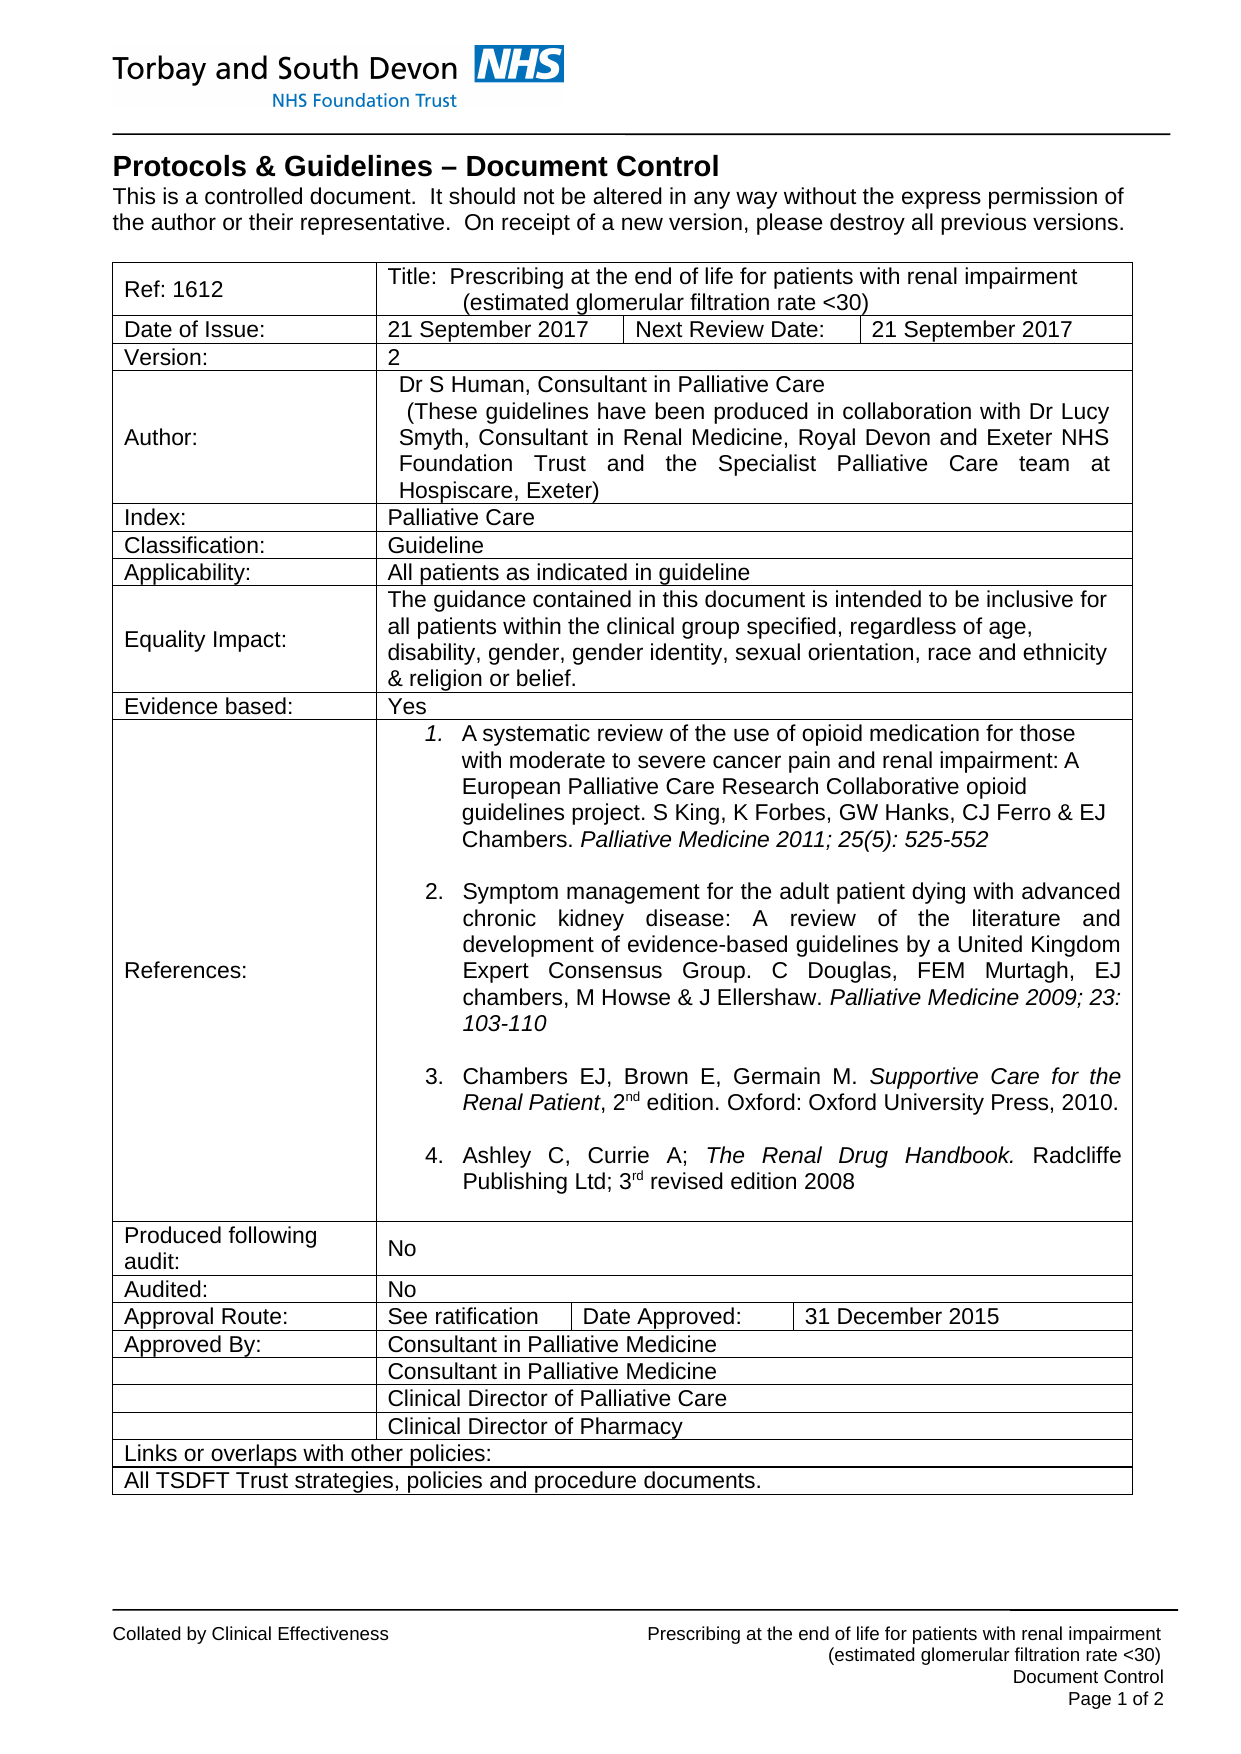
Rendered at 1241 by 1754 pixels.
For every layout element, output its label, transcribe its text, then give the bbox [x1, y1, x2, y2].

table_cell Approved By: [113, 1331, 376, 1357]
table_cell Next Review Date: [624, 316, 860, 343]
table_cell The guidance contained in this document is intended to be inclusive for all patients within the clinical group specified, regardless of age, disability, gender, gender identity, sexual orientation, race and ethnicity & religion or belief. [377, 586, 1132, 692]
table_cell Classification: [113, 532, 376, 558]
table_cell [113, 1385, 376, 1412]
table_cell References: [113, 720, 376, 1221]
table_cell Palliative Care [377, 504, 1132, 531]
picture [112, 45, 564, 107]
table_cell No [377, 1276, 1132, 1302]
table_cell [377, 371, 1132, 503]
table_cell No [377, 1222, 1132, 1275]
table_cell Applicability: [113, 559, 376, 585]
table_cell 21 September 2017 [377, 316, 623, 343]
table_cell Date Approved: [572, 1303, 793, 1329]
table_cell All patients as indicated in guideline [377, 559, 1132, 585]
table_cell Consultant in Palliative Medicine [377, 1358, 1132, 1384]
table_cell See ratification [377, 1303, 571, 1329]
table_cell 21 September 2017 [861, 316, 1132, 343]
table_cell Consultant in Palliative Medicine [377, 1331, 1132, 1357]
table_cell Approval Route: [113, 1303, 376, 1329]
table_header Ref: 1612 [113, 263, 376, 315]
text Protocols & Guidelines – Document Control [112, 149, 1167, 183]
table_cell Clinical Director of Pharmacy [377, 1413, 1132, 1439]
table_cell Clinical Director of Palliative Care [377, 1385, 1132, 1412]
table_cell Author: [113, 371, 376, 503]
table_cell A systematic review of the use of opioid medication for those with moderate to severe cancer pain and renal impairment: A European Palliative Care Research Collaborative opioid guidelines project. S King, K Forbes, GW Hanks, CJ Ferro & EJ Chambers. Palliative Medicine 2011; 25(5): 525-552 Symptom management for the adult patient dying with advanced chronic kidney disease: A review of the literature and development of evidence-based guidelines by a United Kingdom Expert Consensus Group. C Douglas, FEM Murtagh, EJ chambers, M Howse & J Ellershaw. Palliative Medicine 2009; 23: 103-110 Chambers EJ, Brown E, Germain M. Supportive Care for the Renal Patient, 2nd edition. Oxford: Oxford University Press, 2010. Ashley C, Currie A; The Renal Drug Handbook. Radcliffe Publishing Ltd; 3rd revised edition 2008 [377, 720, 1132, 1221]
table_cell Version: [113, 344, 376, 370]
table_header Title: Prescribing at the end of life for patients with renal impairment (estimated glomerular filtration rate <30) [377, 263, 1132, 315]
table_cell Yes [377, 693, 1132, 719]
table_cell Equality Impact: [113, 586, 376, 692]
table_cell Guideline [377, 532, 1132, 558]
table_cell 2 [377, 344, 1132, 370]
table_cell Produced following audit: [113, 1222, 376, 1275]
table_cell All TSDFT Trust strategies, policies and procedure documents. [113, 1468, 1132, 1494]
table_cell Links or overlaps with other policies: [113, 1440, 1132, 1466]
table_cell [113, 1358, 376, 1384]
text This is a controlled document. It should not be altered in any way without the express permission of the author or their representative. On receipt of a new version, please destroy all previous versions. [112, 183, 1125, 235]
table_cell Date of Issue: [113, 316, 376, 343]
table_cell Index: [113, 504, 376, 531]
table_cell Evidence based: [113, 693, 376, 719]
table_cell 31 December 2015 [794, 1303, 1132, 1329]
table_cell Audited: [113, 1276, 376, 1302]
table_cell [113, 1413, 376, 1439]
